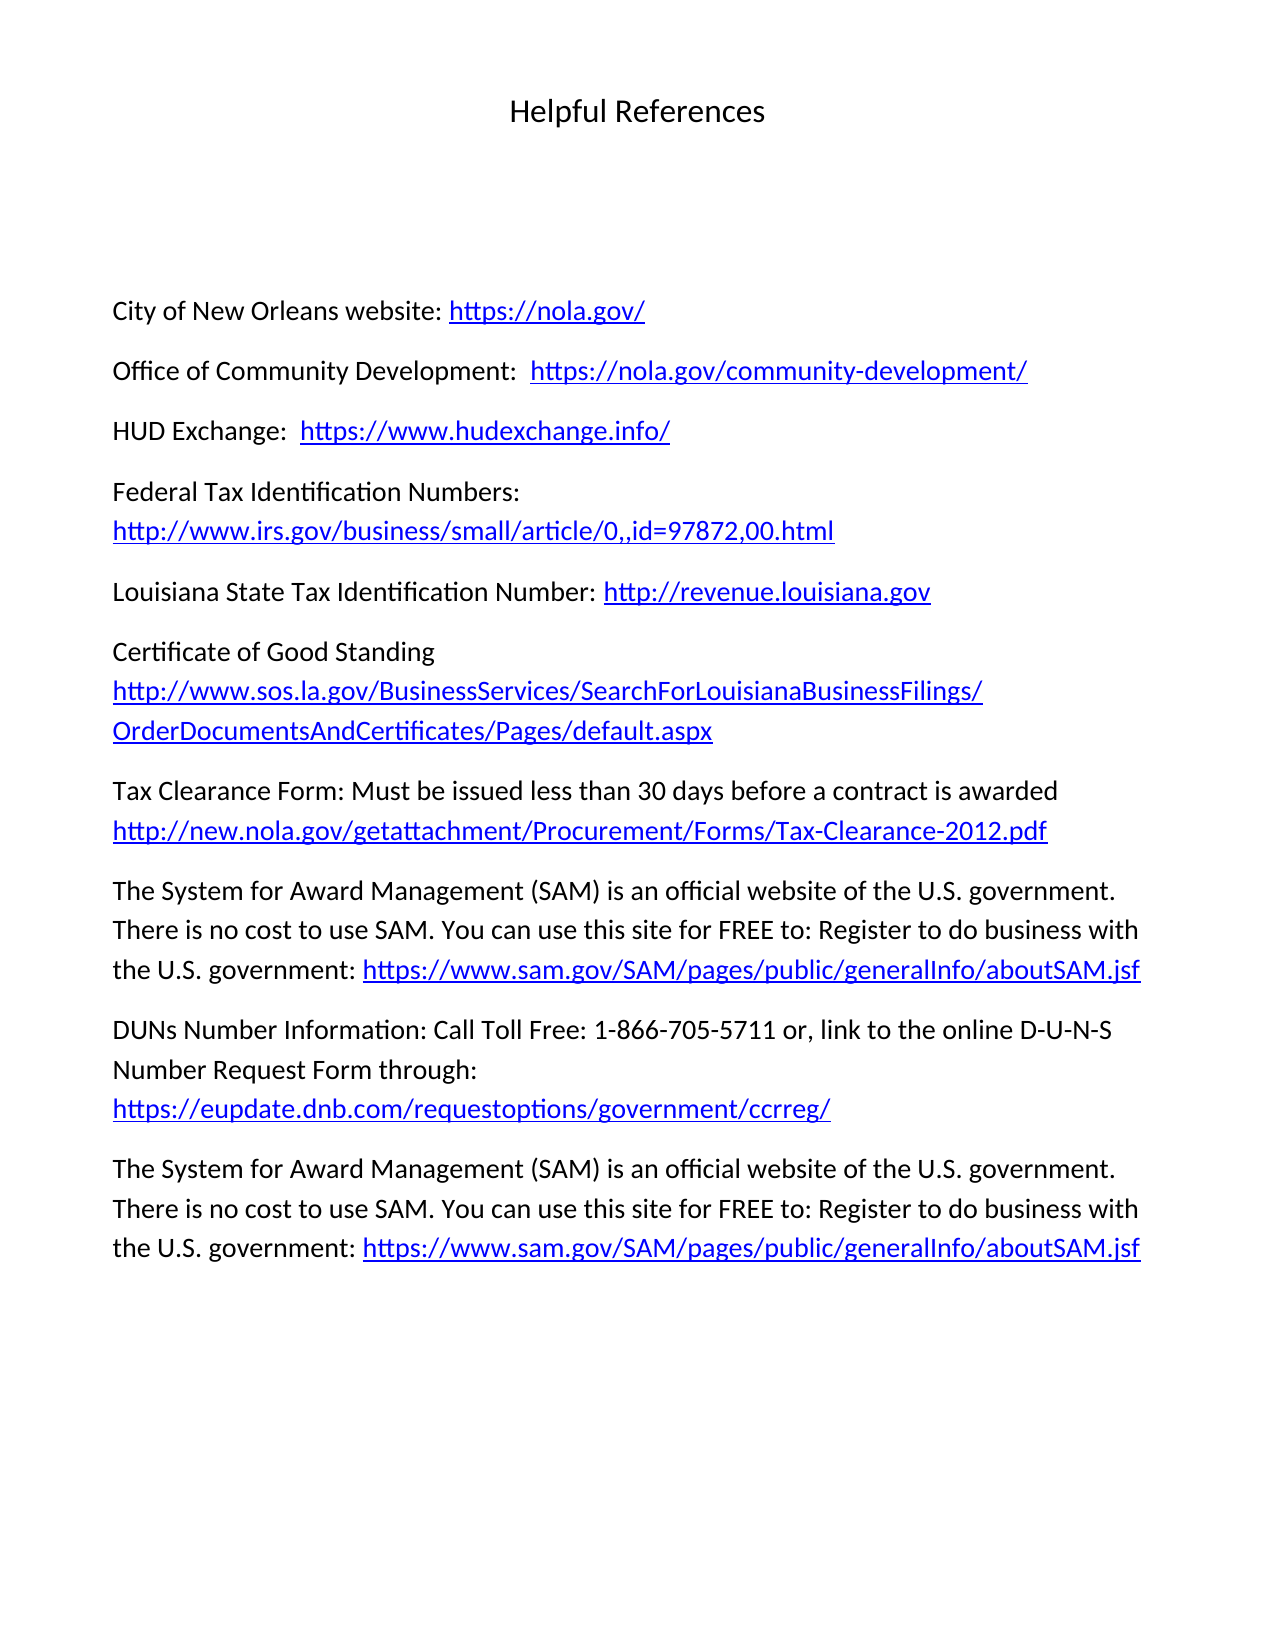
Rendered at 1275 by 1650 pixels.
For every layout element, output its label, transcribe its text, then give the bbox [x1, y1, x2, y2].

text Federal Tax Identification Numbers: http://www.irs.gov/business/small/article/0,,id=97872,00.html [112, 474, 1162, 548]
text DUNs Number Information: Call Toll Free: 1-866-705-5711 or, link to the online D-U-N-S Number Request Form through: https://eupdate.dnb.com/requestoptions/government/ccrreg/ [112, 1012, 1162, 1126]
text Helpful References [112, 90, 1162, 131]
text Office of Community Development: https://nola.gov/community-development/ [112, 353, 1162, 387]
text City of New Orleans website: https://nola.gov/ [112, 293, 1162, 327]
text Tax Clearance Form: Must be issued less than 30 days before a contract is awarded http://new.nola.gov/getattachment/Procurement/Forms/Tax-Clearance-2012.pdf [112, 773, 1162, 847]
text The System for Award Management (SAM) is an official website of the U.S. government. There is no cost to use SAM. You can use this site for FREE to: Register to do business with the U.S. government: https://www.sam.gov/SAM/pages/public/generalInfo/aboutSAM.jsf [112, 873, 1162, 986]
text HUD Exchange: https://www.hudexchange.info/ [112, 413, 1162, 448]
text Louisiana State Tax Identification Number: http://revenue.louisiana.gov [112, 573, 1162, 608]
text Certificate of Good Standing http://www.sos.la.gov/BusinessServices/SearchForLouisianaBusinessFilings/OrderDocumentsAndCertificates/Pages/default.aspx [112, 634, 1162, 747]
text The System for Award Management (SAM) is an official website of the U.S. government. There is no cost to use SAM. You can use this site for FREE to: Register to do business with the U.S. government: https://www.sam.gov/SAM/pages/public/generalInfo/aboutSAM.jsf [112, 1151, 1162, 1265]
